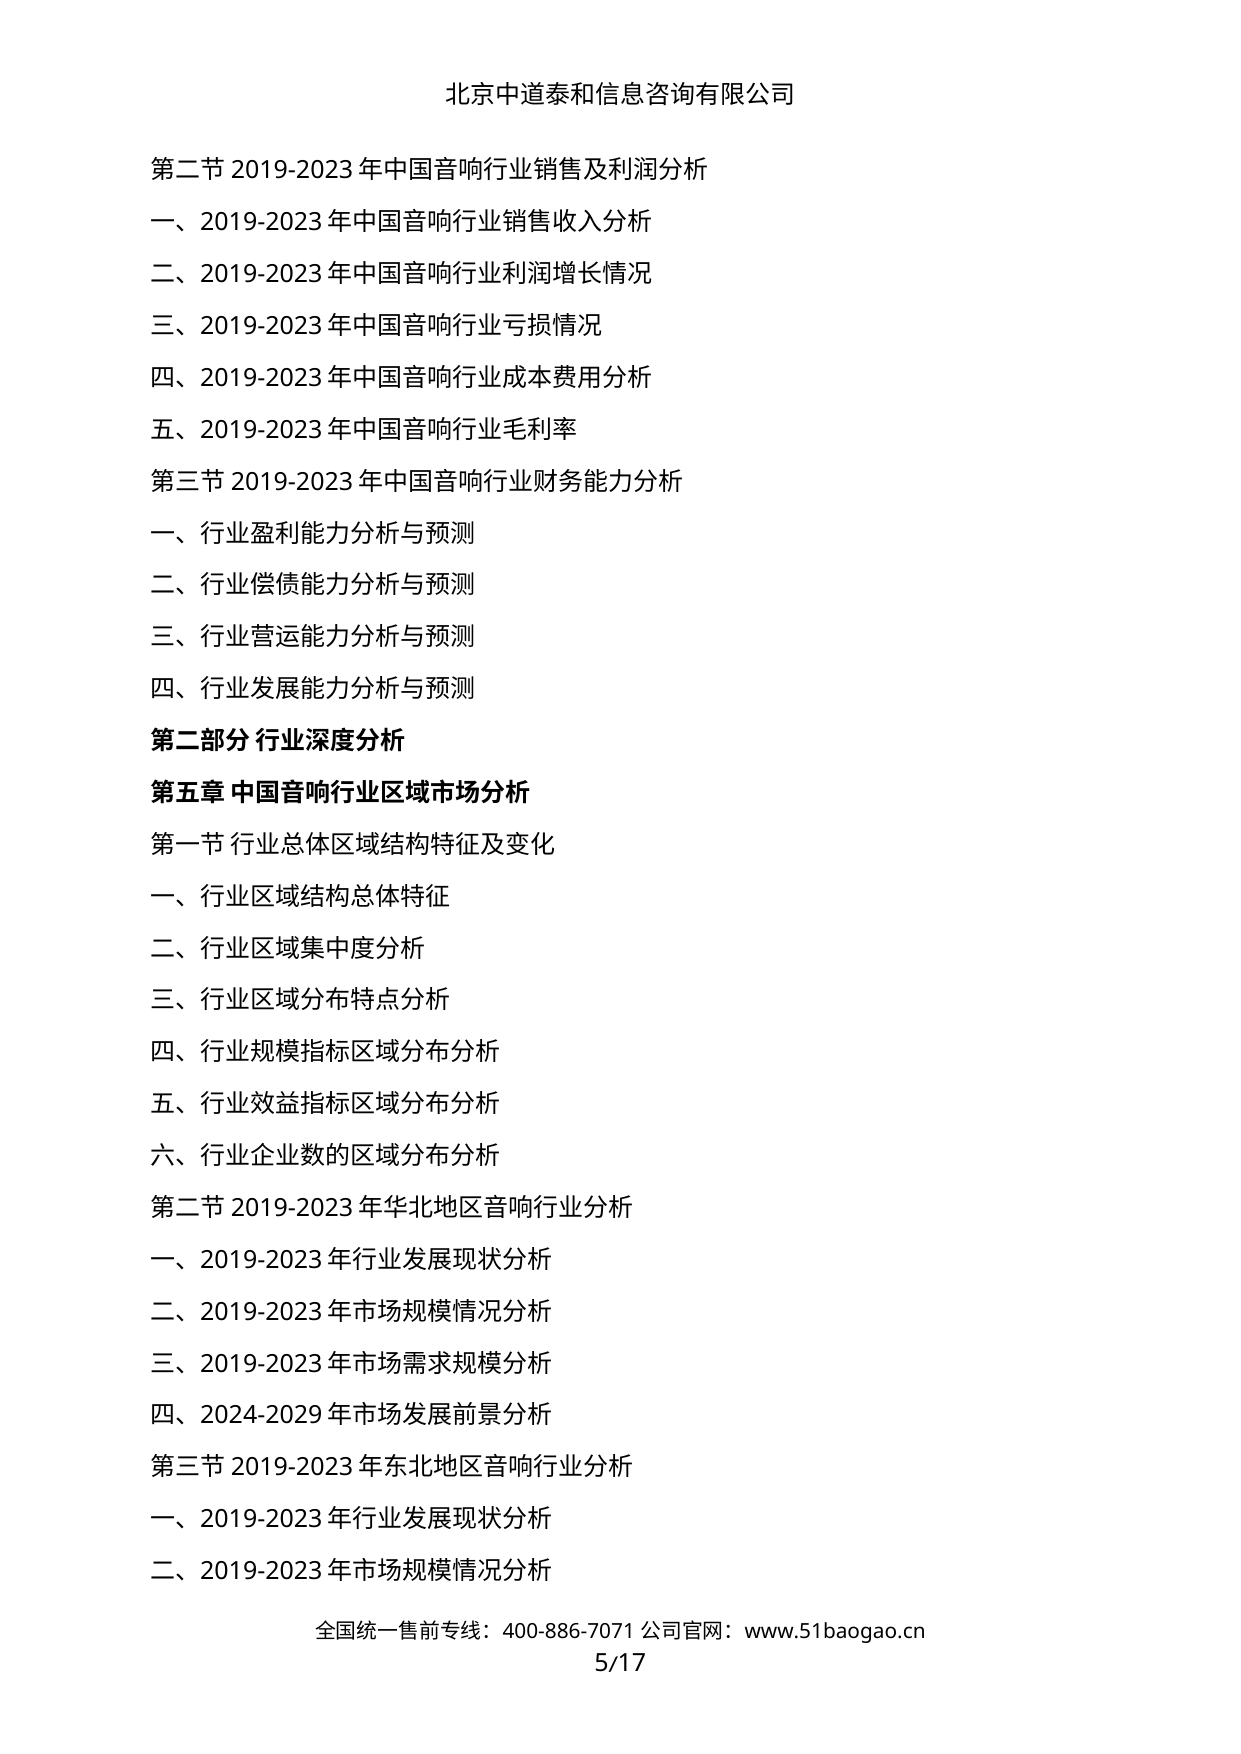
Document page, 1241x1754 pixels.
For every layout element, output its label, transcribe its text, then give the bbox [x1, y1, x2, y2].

text 三、2019-2023年中国音响行业亏损情况 [150, 306, 1090, 342]
text 第二部分 行业深度分析 [150, 721, 1090, 757]
text 三、2019-2023年市场需求规模分析 [150, 1343, 1090, 1379]
text 一、行业盈利能力分析与预测 [150, 513, 1090, 549]
text 三、行业营运能力分析与预测 [150, 617, 1090, 653]
text 第二节 2019-2023年中国音响行业销售及利润分析 [150, 150, 1090, 186]
text 第三节 2019-2023年东北地区音响行业分析 [150, 1447, 1090, 1483]
text 二、行业区域集中度分析 [150, 928, 1090, 964]
text 二、2019-2023年市场规模情况分析 [150, 1551, 1090, 1587]
text 五、2019-2023年中国音响行业毛利率 [150, 409, 1090, 446]
text 六、行业企业数的区域分布分析 [150, 1136, 1090, 1172]
text 四、2024-2029年市场发展前景分析 [150, 1395, 1090, 1431]
text 第三节 2019-2023年中国音响行业财务能力分析 [150, 461, 1090, 497]
text 四、2019-2023年中国音响行业成本费用分析 [150, 357, 1090, 394]
text 二、2019-2023年市场规模情况分析 [150, 1291, 1090, 1327]
text 三、行业区域分布特点分析 [150, 980, 1090, 1016]
text 一、2019-2023年行业发展现状分析 [150, 1239, 1090, 1276]
text 一、2019-2023年行业发展现状分析 [150, 1499, 1090, 1535]
text 一、行业区域结构总体特征 [150, 876, 1090, 912]
text 二、行业偿债能力分析与预测 [150, 565, 1090, 601]
text 五、行业效益指标区域分布分析 [150, 1084, 1090, 1120]
text 一、2019-2023年中国音响行业销售收入分析 [150, 202, 1090, 238]
text 第二节 2019-2023年华北地区音响行业分析 [150, 1187, 1090, 1224]
text 二、2019-2023年中国音响行业利润增长情况 [150, 254, 1090, 290]
text 四、行业规模指标区域分布分析 [150, 1032, 1090, 1068]
text 四、行业发展能力分析与预测 [150, 669, 1090, 705]
text 第五章 中国音响行业区域市场分析 [150, 772, 1090, 809]
text 第一节 行业总体区域结构特征及变化 [150, 824, 1090, 861]
